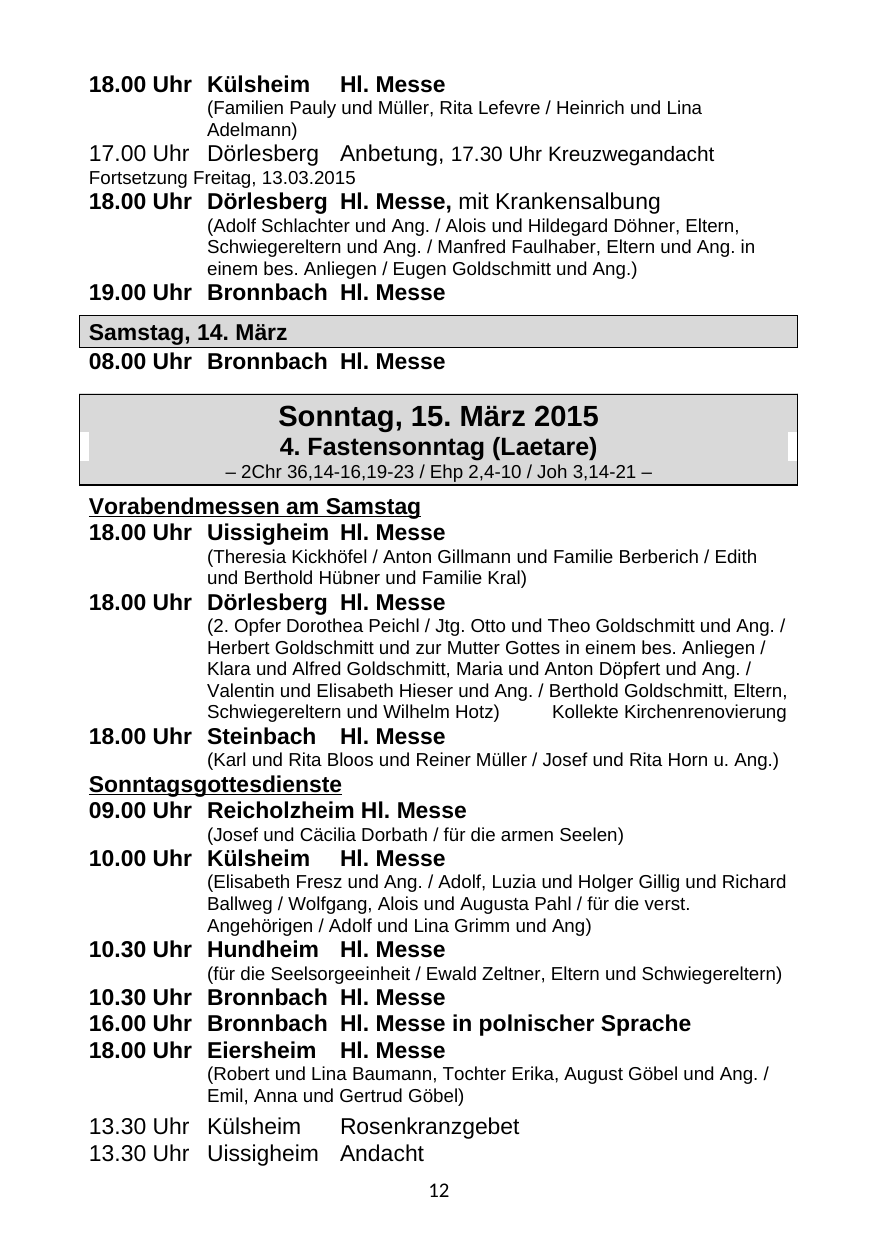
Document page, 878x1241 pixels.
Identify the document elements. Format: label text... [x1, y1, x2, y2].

text 18.00 Uhr Dörlesberg Hl. Messe [89, 589, 788, 615]
text Ballweg / Wolfgang, Alois und Augusta Pahl / für die verst. [89, 893, 788, 914]
text Herbert Goldschmitt und zur Mutter Gottes in einem bes. Anliegen / [89, 637, 788, 658]
text Vorabendmessen am Samstag [89, 493, 788, 519]
text 09.00 Uhr Reicholzheim Hl. Messe [89, 797, 788, 823]
text 17.00 Uhr Dörlesberg Anbetung, 17.30 Uhr Kreuzwegandacht [89, 140, 788, 167]
text 18.00 Uhr Dörlesberg Hl. Messe, mit Krankensalbung [89, 188, 788, 214]
text (für die Seelsorgeeinheit / Ewald Zeltner, Eltern und Schwiegereltern) [89, 962, 788, 984]
text 10.30 Uhr Bronnbach Hl. Messe [89, 984, 788, 1010]
text 18.00 Uhr Eiersheim Hl. Messe [89, 1037, 788, 1063]
text Klara und Alfred Goldschmitt, Maria und Anton Döpfert und Ang. / [89, 658, 788, 680]
text 18.00 Uhr Külsheim Hl. Messe [89, 71, 788, 97]
text Schwiegereltern und Ang. / Manfred Faulhaber, Eltern und Ang. in [89, 236, 788, 258]
text Angehörigen / Adolf und Lina Grimm und Ang) [89, 914, 788, 936]
text Adelmann) [89, 119, 788, 140]
text 4. Fastensonntag (Laetare) [89, 432, 788, 456]
text 10.30 Uhr Hundheim Hl. Messe [89, 936, 788, 962]
text 10.00 Uhr Külsheim Hl. Messe [89, 845, 788, 871]
text Emil, Anna und Gertrud Göbel) [89, 1084, 788, 1106]
text Sonntagsgottesdienste [89, 771, 788, 797]
text (Adolf Schlachter und Ang. / Alois und Hildegard Döhner, Eltern, [89, 214, 788, 236]
text Fortsetzung Freitag, 13.03.2015 [89, 167, 788, 188]
text einem bes. Anliegen / Eugen Goldschmitt und Ang.) [89, 258, 788, 279]
text (2. Opfer Dorothea Peichl / Jtg. Otto und Theo Goldschmitt und Ang. / [89, 615, 788, 637]
text Sonntag, 15. März 2015 [80, 395, 797, 432]
text Valentin und Elisabeth Hieser und Ang. / Berthold Goldschmitt, Eltern, [89, 680, 788, 701]
text Samstag, 14. März [80, 316, 797, 347]
text (Josef und Cäcilia Dorbath / für die armen Seelen) [89, 823, 788, 845]
text 16.00 Uhr Bronnbach Hl. Messe in polnischer Sprache [89, 1010, 788, 1037]
text Schwiegereltern und Wilhelm Hotz) Kollekte Kirchenrenovierung [89, 701, 788, 723]
text (Robert und Lina Baumann, Tochter Erika, August Göbel und Ang. / [89, 1063, 788, 1084]
text 13.30 Uhr Uissigheim Andacht [89, 1140, 788, 1166]
text 18.00 Uhr Uissigheim Hl. Messe [89, 519, 797, 546]
text 13.30 Uhr Külsheim Rosenkranzgebet [89, 1113, 788, 1140]
text – 2Chr 36,14-16,19-23 / Ehp 2,4-10 / Joh 3,14-21 – [80, 456, 797, 484]
text (Familien Pauly und Müller, Rita Lefevre / Heinrich und Lina [89, 97, 788, 119]
text (Karl und Rita Bloos und Reiner Müller / Josef und Rita Horn u. Ang.) [89, 749, 788, 771]
text 08.00 Uhr Bronnbach Hl. Messe [89, 348, 788, 374]
text (Theresia Kickhöfel / Anton Gillmann und Familie Berberich / Edith [89, 546, 788, 567]
text und Berthold Hübner und Familie Kral) [89, 567, 788, 589]
text 19.00 Uhr Bronnbach Hl. Messe [89, 279, 788, 306]
text (Elisabeth Fresz und Ang. / Adolf, Luzia und Holger Gillig und Richard [89, 871, 788, 893]
text 18.00 Uhr Steinbach Hl. Messe [89, 723, 788, 749]
